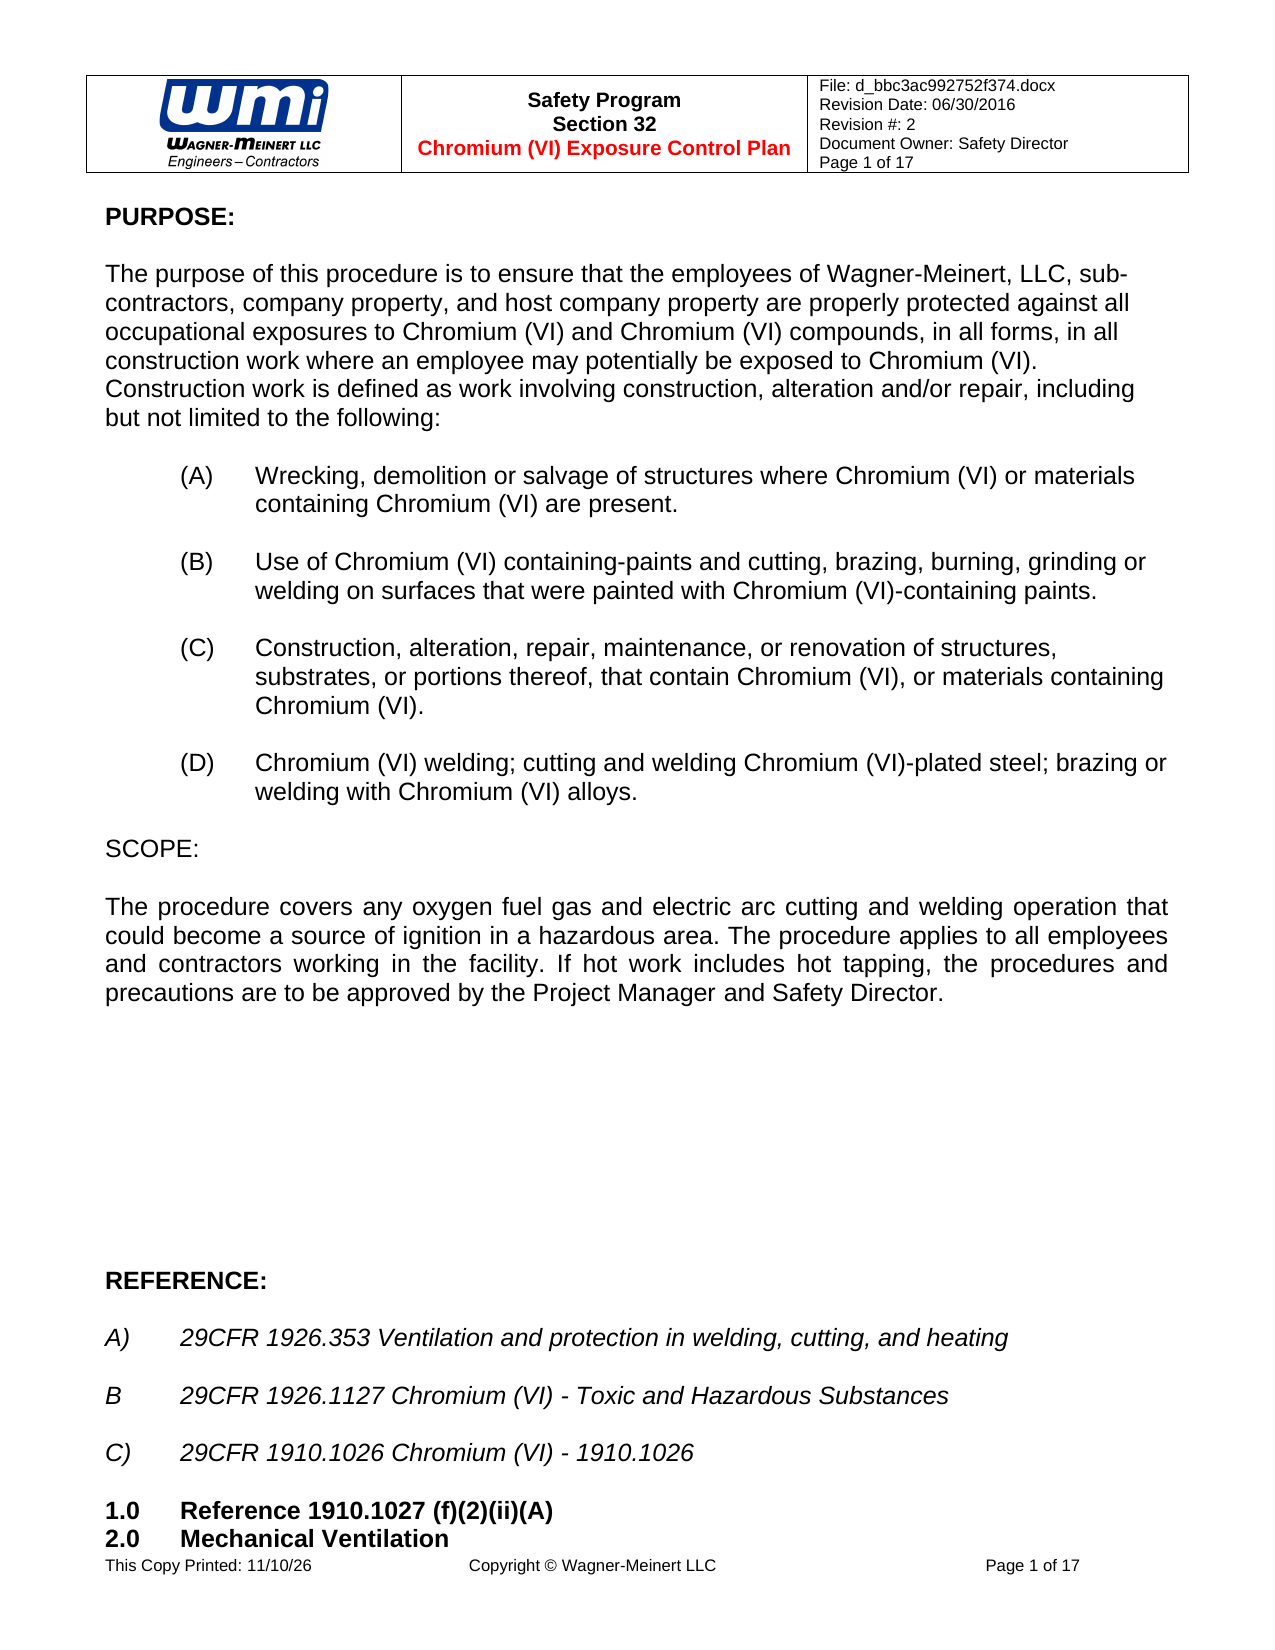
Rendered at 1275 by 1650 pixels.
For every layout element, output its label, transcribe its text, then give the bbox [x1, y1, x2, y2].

text C) 29CFR 1910.1026 Chromium (VI) - 1910.1026 [105, 1438, 1170, 1467]
text The purpose of this procedure is to ensure that the employees of Wagner-Meinert, LLC, sub-contractors, company property, and host company property are properly protected against all occupational exposures to Chromium (VI) and Chromium (VI) compounds, in all forms, in all construction work where an employee may potentially be exposed to Chromium (VI). Construction work is defined as work involving construction, alteration and/or repair, including but not limited to the following: [105, 259, 1170, 432]
text 1.0 Reference 1910.1027 (f)(2)(ii)(A) [105, 1496, 1170, 1524]
text 2.0 Mechanical Ventilation [105, 1524, 1170, 1553]
text REFERENCE: [105, 1266, 1170, 1294]
text SCOPE: [105, 834, 1170, 863]
text B 29CFR 1926.1127 Chromium (VI) - Toxic and Hazardous Substances [105, 1381, 1170, 1409]
text (B) Use of Chromium (VI) containing-paints and cutting, brazing, burning, grinding or welding on surfaces that were painted with Chromium (VI)-containing paints. [180, 547, 1170, 604]
text (C) Construction, alteration, repair, maintenance, or renovation of structures, substrates, or portions thereof, that contain Chromium (VI), or materials containing Chromium (VI). [180, 633, 1170, 719]
picture [159, 79, 329, 169]
text A) 29CFR 1926.353 Ventilation and protection in welding, cutting, and heating [105, 1323, 1170, 1352]
text The procedure covers any oxygen fuel gas and electric arc cutting and welding operation that could become a source of ignition in a hazardous area. The procedure applies to all employees and contractors working in the facility. If hot work includes hot tapping, the procedures and precautions are to be approved by the Project Manager and Safety Director. [105, 892, 1170, 1007]
text PURPOSE: [105, 202, 1170, 231]
text (A) Wrecking, demolition or salvage of structures where Chromium (VI) or materials containing Chromium (VI) are present. [180, 461, 1170, 518]
text (D) Chromium (VI) welding; cutting and welding Chromium (VI)-plated steel; brazing or welding with Chromium (VI) alloys. [180, 748, 1170, 806]
